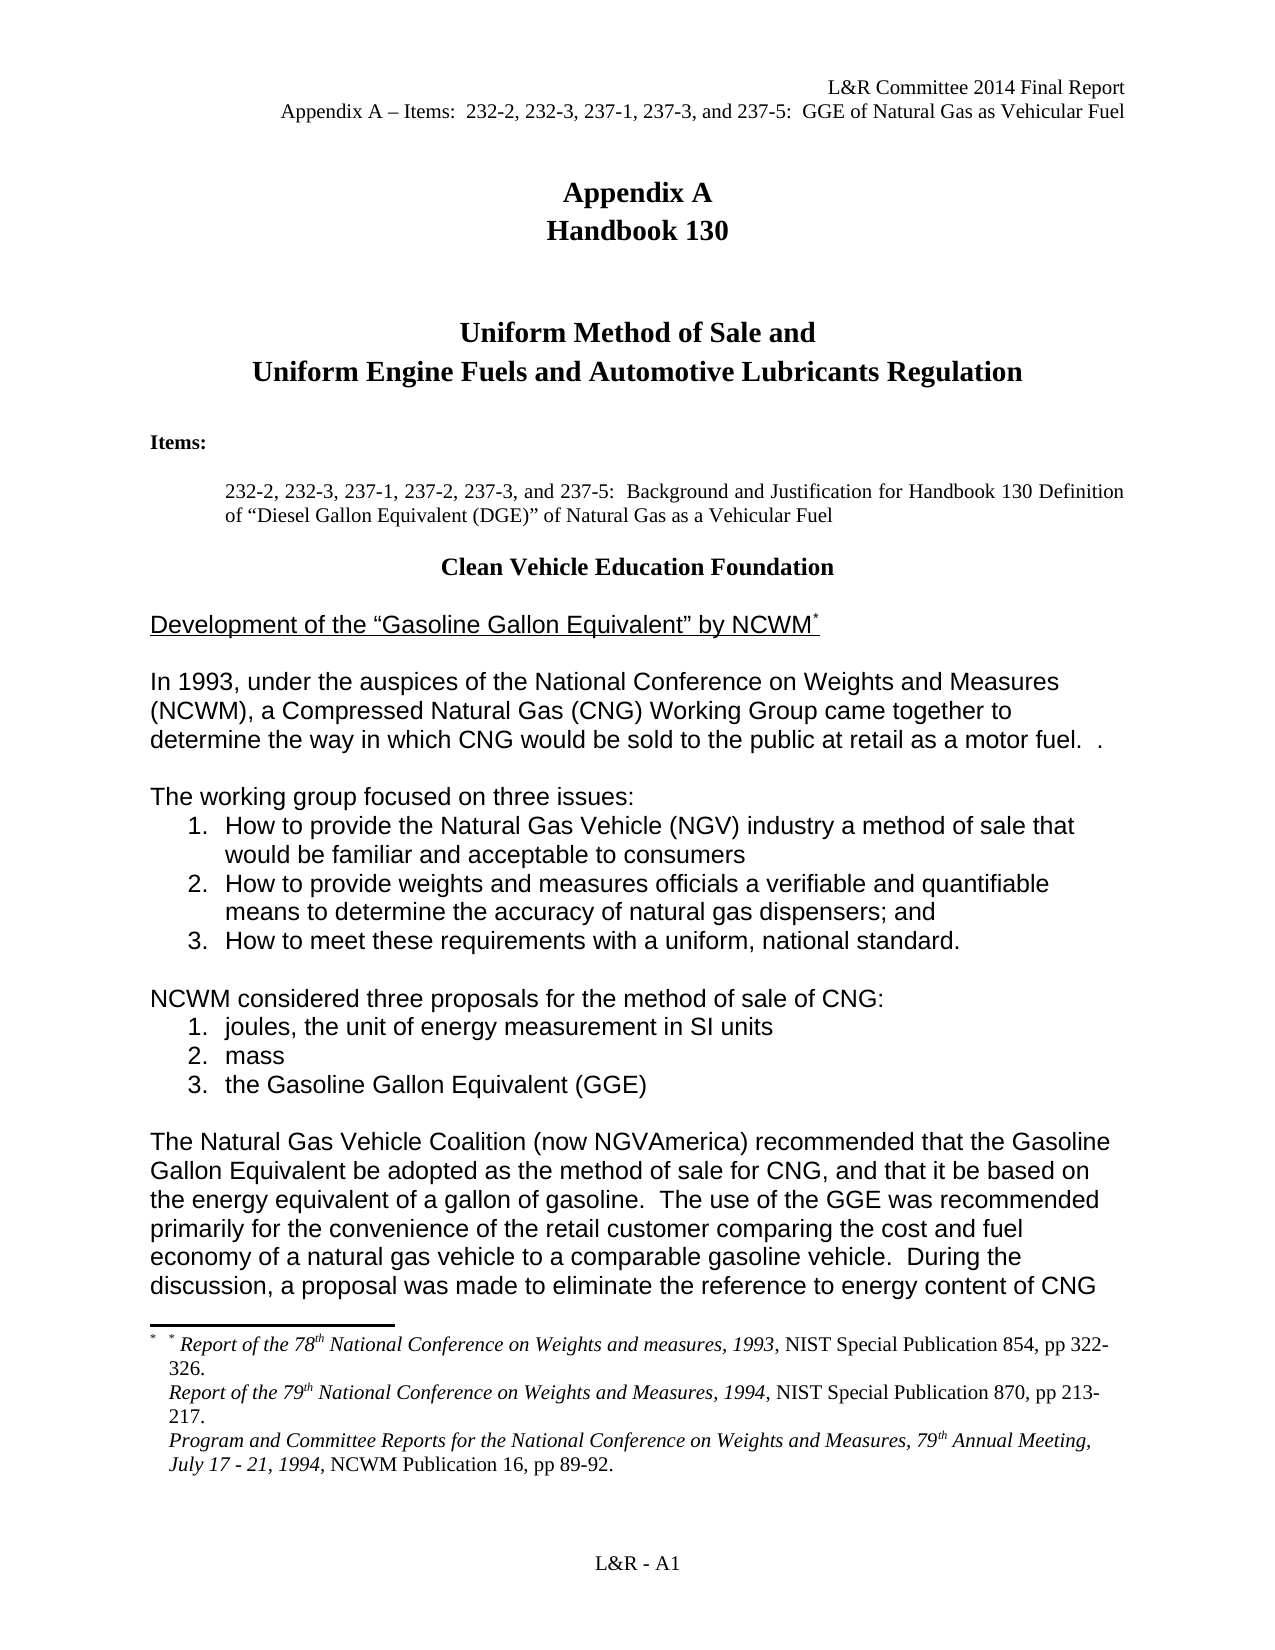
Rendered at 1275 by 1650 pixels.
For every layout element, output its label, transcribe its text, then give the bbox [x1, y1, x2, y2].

list mass [187, 1041, 1125, 1070]
text Clean Vehicle Education Foundation [150, 552, 1125, 581]
list How to meet these requirements with a uniform, national standard. [187, 926, 1125, 955]
text In 1993, under the auspices of the National Conference on Weights and Measures (NCWM), a Compressed Natural Gas (CNG) Working Group came together to determine the way in which CNG would be sold to the public at retail as a motor fuel. . [150, 667, 1125, 754]
text NCWM considered three proposals for the method of sale of CNG: [150, 984, 1125, 1012]
list joules, the unit of energy measurement in SI units [187, 1012, 1125, 1041]
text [150, 1127, 1125, 1300]
subtitle Appendix A Handbook 130 [150, 175, 1125, 286]
list the Gasoline Gallon Equivalent (GGE) [187, 1070, 1125, 1099]
text The working group focused on three issues: [150, 782, 1125, 811]
subtitle Uniform Method of Sale and Uniform Engine Fuels and Automotive Lubricants Regulation [150, 316, 1125, 388]
text 232-2, 232-3, 237-1, 237-2, 237-3, and 237-5: Background and Justification for Handbook 130 Definition of “Diesel Gallon Equivalent (DGE)” of Natural Gas as a Vehicular Fuel [225, 479, 1125, 527]
list How to provide the Natural Gas Vehicle (NGV) industry a method of sale that would be familiar and acceptable to consumers [187, 811, 1125, 869]
list How to provide weights and measures officials a verifiable and quantifiable means to determine the accuracy of natural gas dispensers; and [187, 869, 1125, 926]
text Items: [150, 430, 1125, 454]
text Development of the “Gasoline Gallon Equivalent” by NCWM* [150, 610, 1125, 639]
